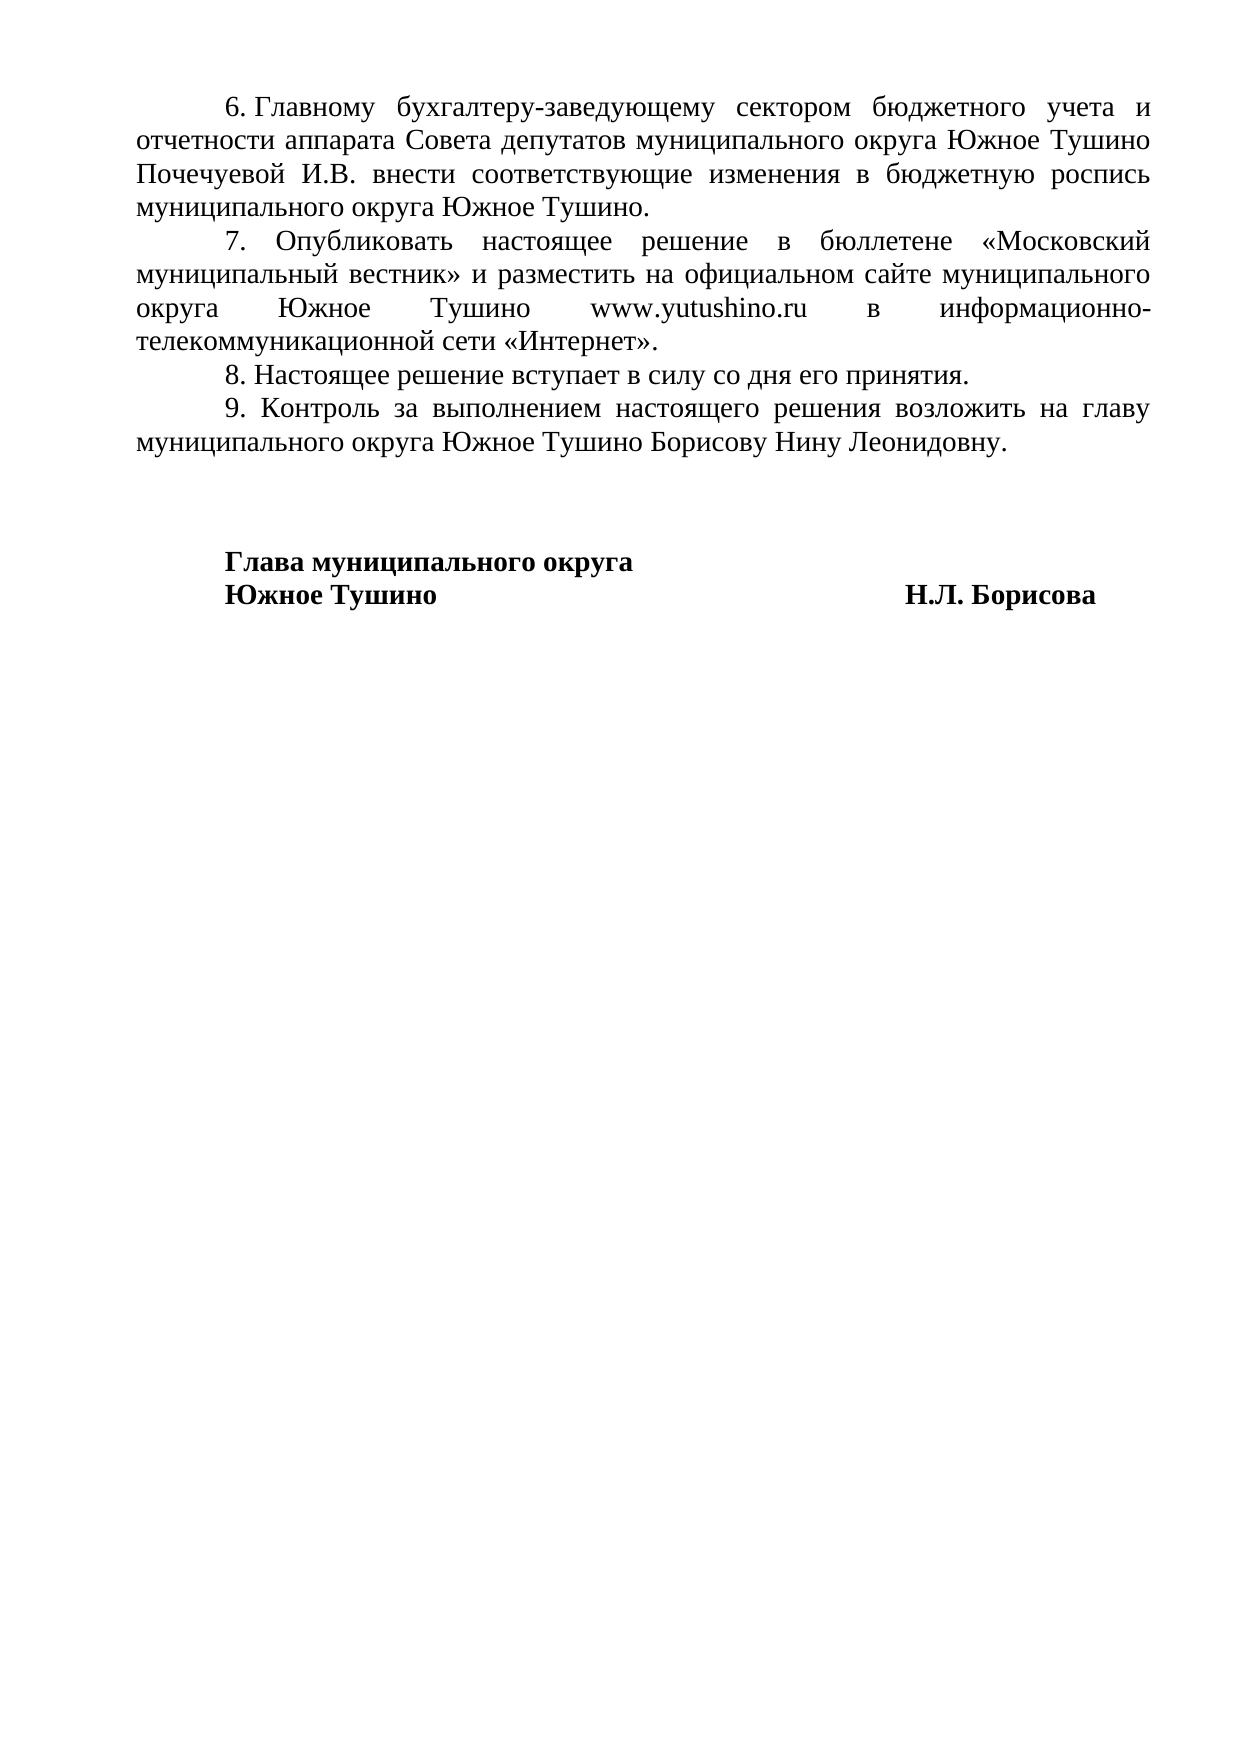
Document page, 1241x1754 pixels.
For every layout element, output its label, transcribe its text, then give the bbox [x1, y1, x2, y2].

text 9. Контроль за выполнением настоящего решения возложить на главу муниципального округа Южное Тушино Борисову Нину Леонидовну. [136, 391, 1152, 458]
text 7. Опубликовать настоящее решение в бюллетене «Московский муниципальный вестник» и разместить на официальном сайте муниципального округа Южное Тушино www.yutushino.ru в информационно-телекоммуникационной сети «Интернет». [136, 223, 1152, 357]
text Глава муниципального округа [136, 544, 1152, 577]
list Главному бухгалтеру-заведующему сектором бюджетного учета и отчетности аппарата Совета депутатов муниципального округа Южное Тушино Почечуевой И.В. внести соответствующие изменения в бюджетную роспись муниципального округа Южное Тушино. [136, 89, 1152, 223]
text Южное Тушино Н.Л. Борисова [136, 577, 1152, 611]
list 8. Настоящее решение вступает в силу со дня его принятия. [136, 357, 1152, 391]
